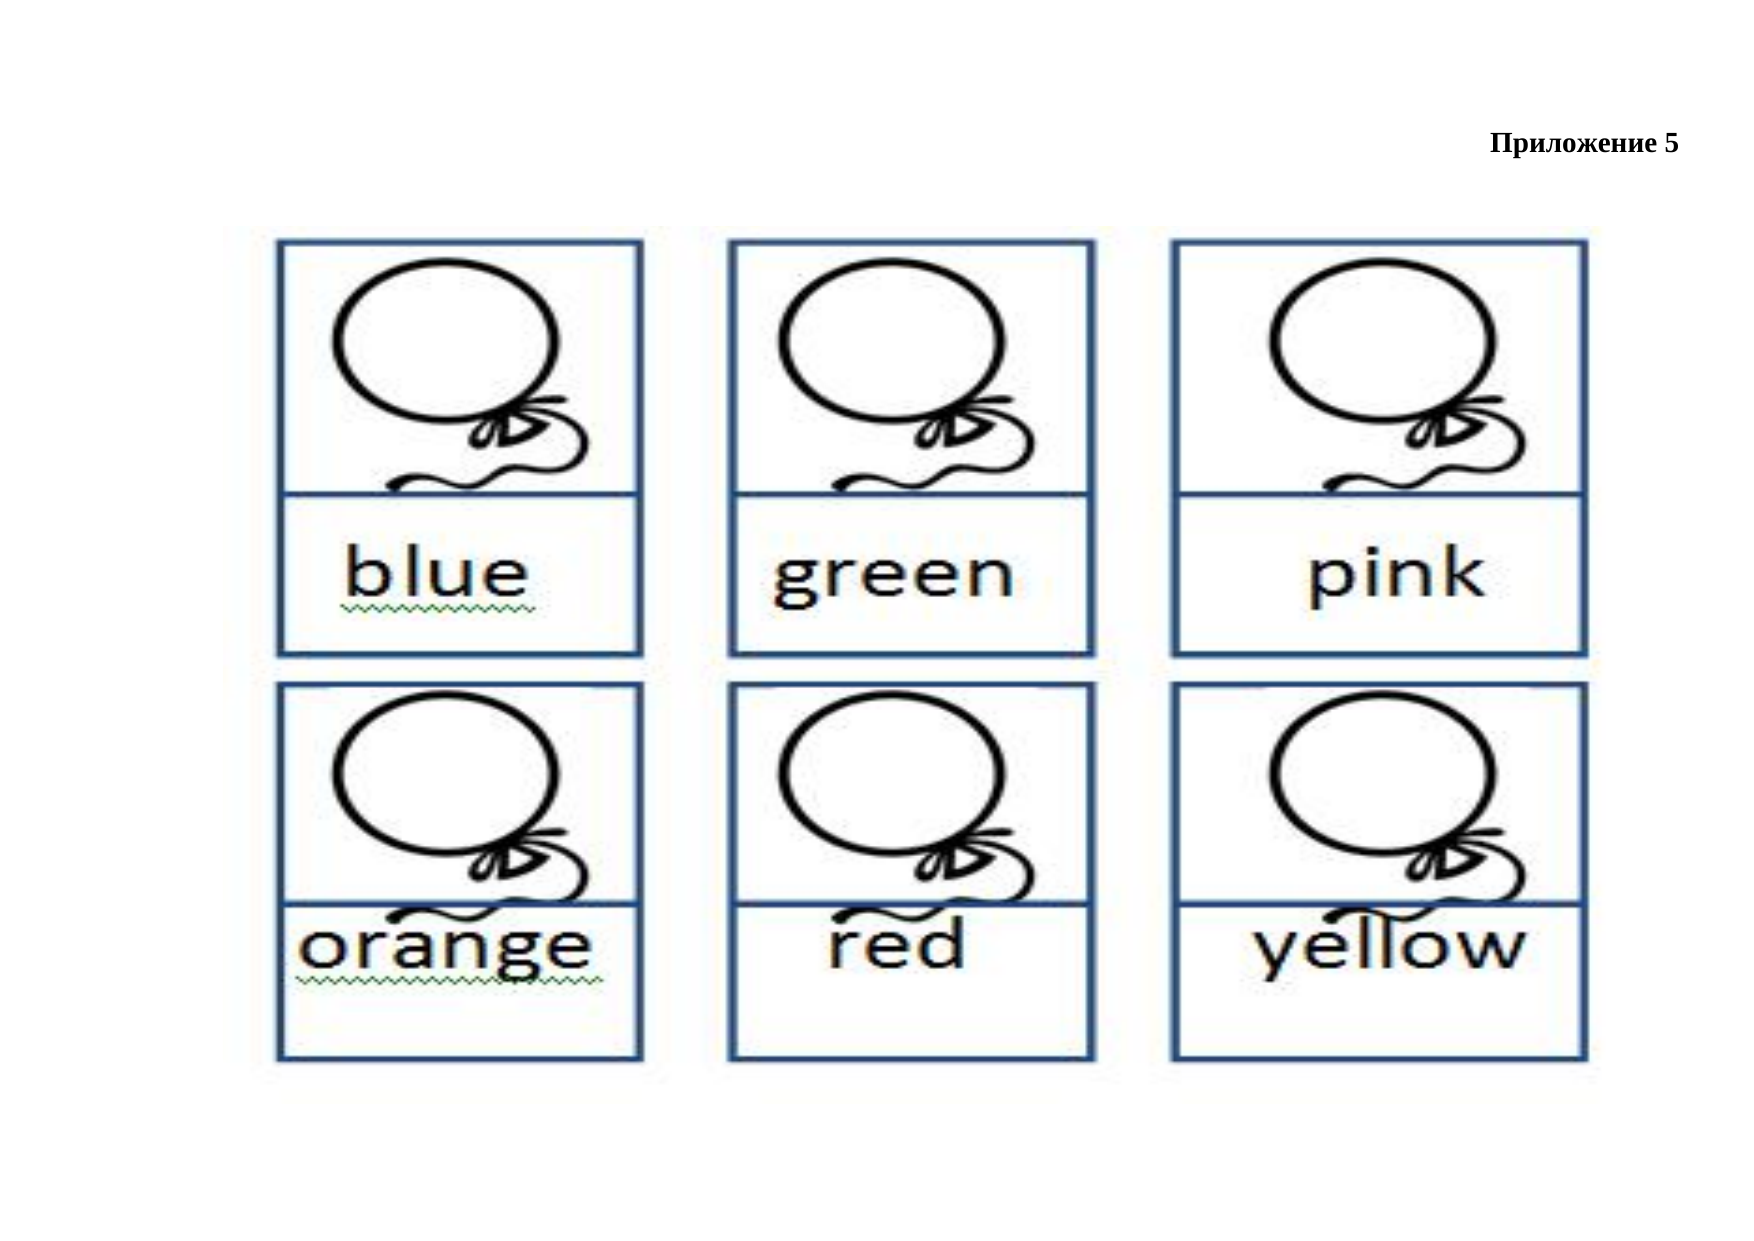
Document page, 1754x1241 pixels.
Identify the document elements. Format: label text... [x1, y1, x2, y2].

text Приложение 5 [75, 125, 1679, 159]
picture [222, 226, 1620, 1104]
